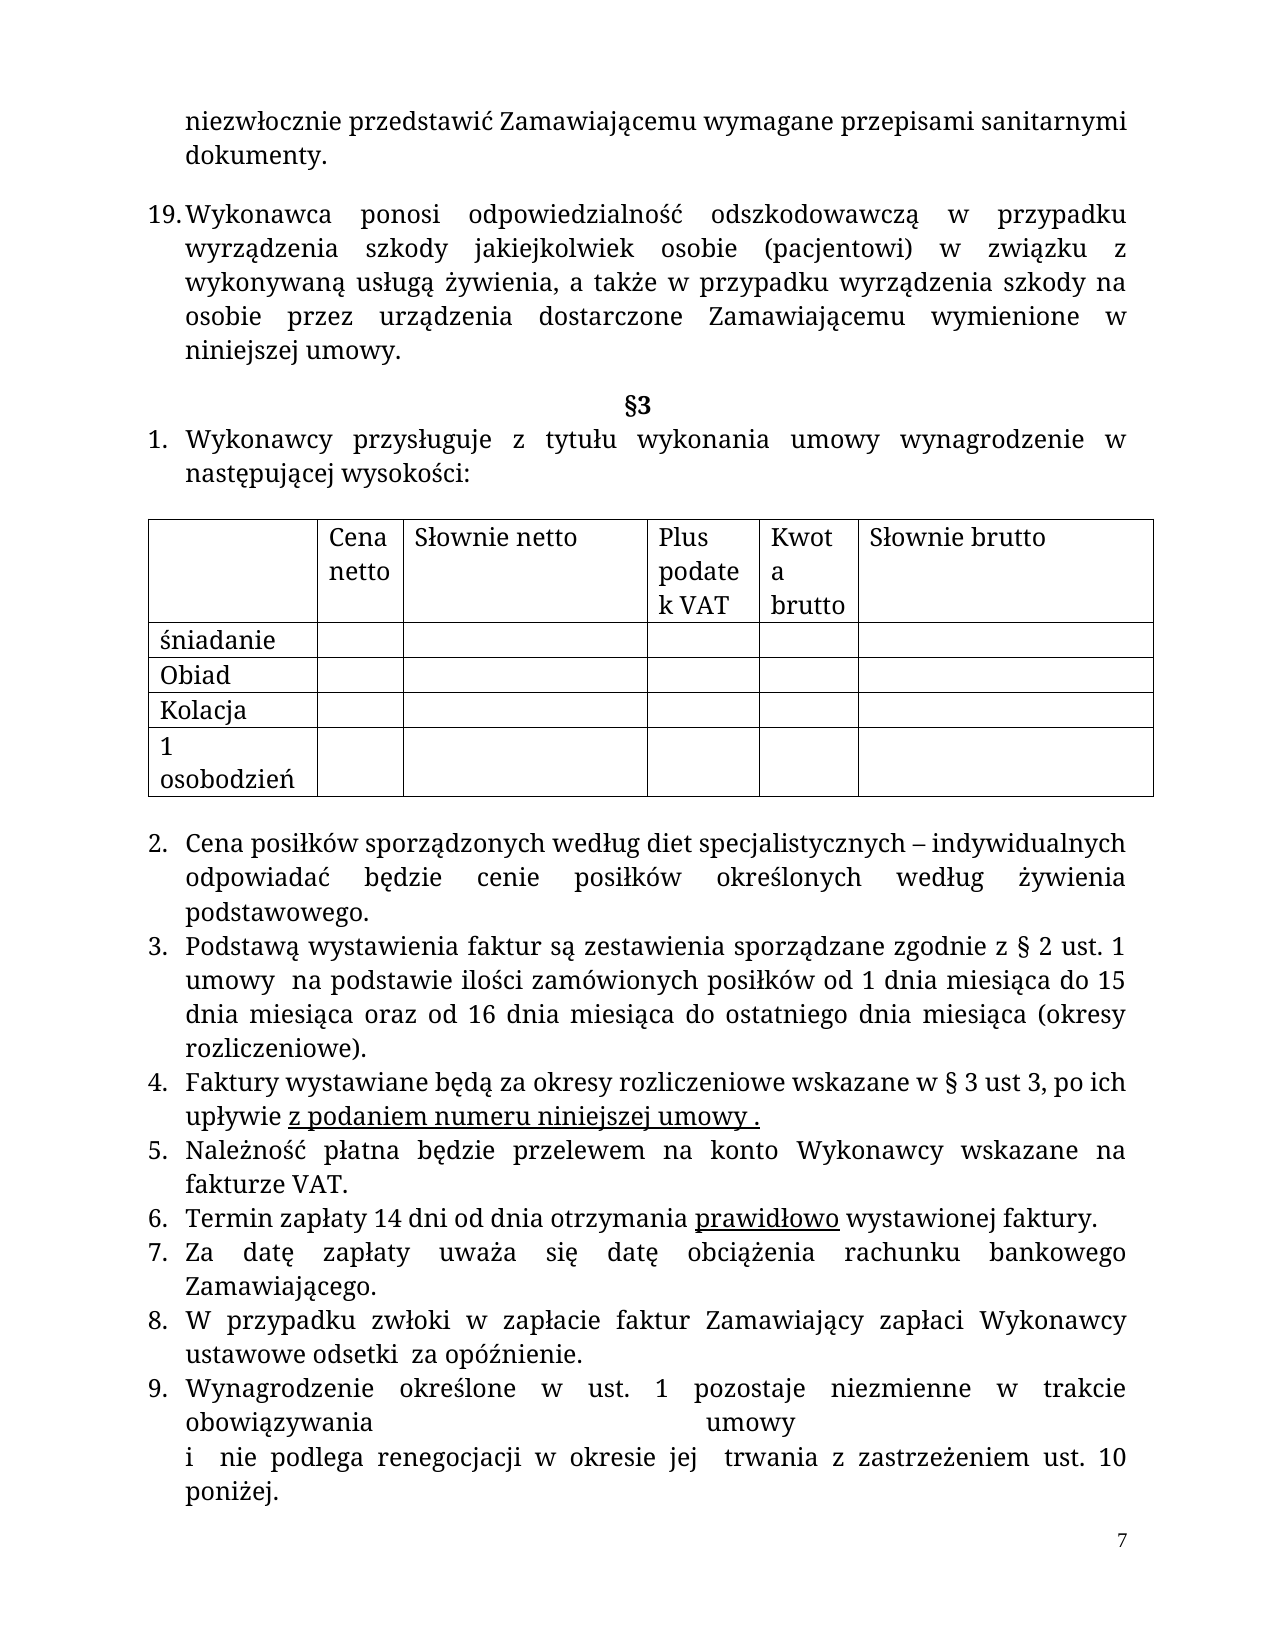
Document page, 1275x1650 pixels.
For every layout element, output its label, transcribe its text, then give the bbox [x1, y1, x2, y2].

list Za datę zapłaty uważa się datę obciążenia rachunku bankowego Zamawiającego. [148, 1235, 1127, 1303]
list Podstawą wystawienia faktur są zestawienia sporządzane zgodnie z § 2 ust. 1 umowy na podstawie ilości zamówionych posiłków od 1 dnia miesiąca do 15 dnia miesiąca oraz od 16 dnia miesiąca do ostatniego dnia miesiąca (okresy rozliczeniowe). [148, 928, 1127, 1064]
list Termin zapłaty 14 dni od dnia otrzymania prawidłowo wystawionej faktury. [148, 1201, 1127, 1235]
table_cell [318, 728, 403, 796]
table_cell [760, 658, 858, 692]
table_cell [859, 623, 1153, 657]
table_cell [859, 728, 1153, 796]
table_cell śniadanie [149, 623, 317, 657]
text §3 [148, 388, 1127, 422]
list Wykonawca ponosi odpowiedzialność odszkodowawczą w przypadku wyrządzenia szkody jakiejkolwiek osobie (pacjentowi) w związku z wykonywaną usługą żywienia, a także w przypadku wyrządzenia szkody na osobie przez urządzenia dostarczone Zamawiającemu wymienione w niniejszej umowy. [148, 196, 1127, 367]
table_cell Obiad [149, 658, 317, 692]
table_cell [648, 693, 759, 727]
table_cell [404, 728, 647, 796]
list W przypadku zwłoki w zapłacie faktur Zamawiający zapłaci Wykonawcy ustawowe odsetki za opóźnienie. [148, 1303, 1127, 1371]
table_cell [318, 658, 403, 692]
list Wykonawcy przysługuje z tytułu wykonania umowy wynagrodzenie w następującej wysokości: [148, 422, 1127, 490]
list Faktury wystawiane będą za okresy rozliczeniowe wskazane w § 3 ust 3, po ich upływie z podaniem numeru niniejszej umowy . [148, 1064, 1127, 1133]
table_cell [404, 623, 647, 657]
table_cell [318, 693, 403, 727]
table_header Kwota brutto [760, 520, 858, 622]
list Cena posiłków sporządzonych według diet specjalistycznych – indywidualnych odpowiadać będzie cenie posiłków określonych według żywienia podstawowego. [148, 826, 1127, 928]
table_cell [760, 623, 858, 657]
table_cell Kolacja [149, 693, 317, 727]
table_cell 1 osobodzień [149, 728, 317, 796]
table_cell [648, 728, 759, 796]
table_cell [648, 623, 759, 657]
table_cell [760, 693, 858, 727]
table_cell [404, 693, 647, 727]
table_header Plus podatek VAT [648, 520, 759, 622]
table_cell [859, 658, 1153, 692]
table_cell [648, 658, 759, 692]
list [148, 103, 1127, 171]
table_header [149, 520, 317, 622]
table_cell [760, 728, 858, 796]
table_cell [859, 693, 1153, 727]
table_header Słownie netto [404, 520, 647, 622]
table_cell [318, 623, 403, 657]
list Należność płatna będzie przelewem na konto Wykonawcy wskazane na fakturze VAT. [148, 1133, 1127, 1201]
table_cell [404, 658, 647, 692]
table_header Cena netto [318, 520, 403, 622]
table_header Słownie brutto [859, 520, 1153, 622]
list Wynagrodzenie określone w ust. 1 pozostaje niezmienne w trakcie obowiązywania umowy i nie podlega renegocjacji w okresie jej trwania z zastrzeżeniem ust. 10 poniżej. [148, 1371, 1127, 1507]
